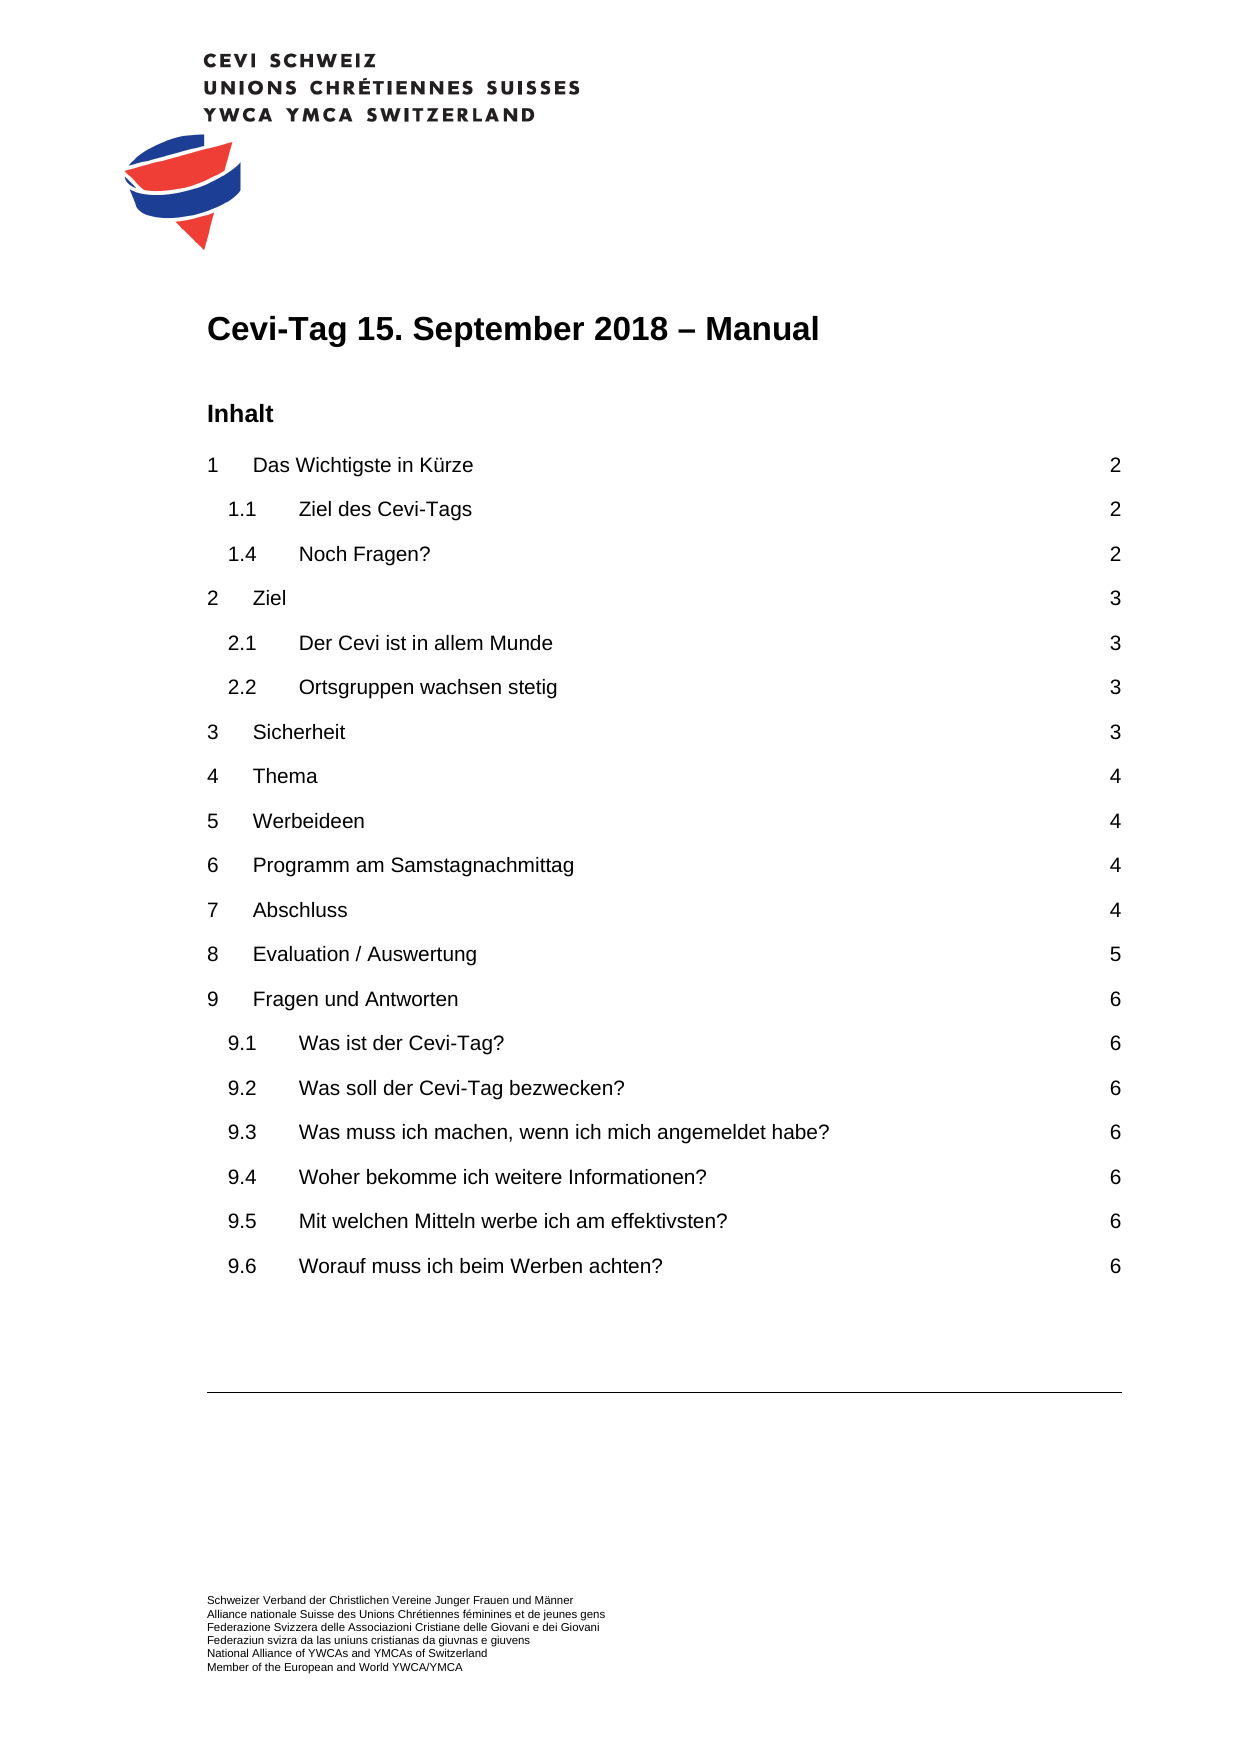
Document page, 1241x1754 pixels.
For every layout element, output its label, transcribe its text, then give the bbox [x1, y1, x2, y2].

picture [121, 41, 594, 256]
text Cevi-Tag 15. September 2018 – Manual [207, 308, 1122, 347]
text Inhalt [207, 399, 1122, 428]
